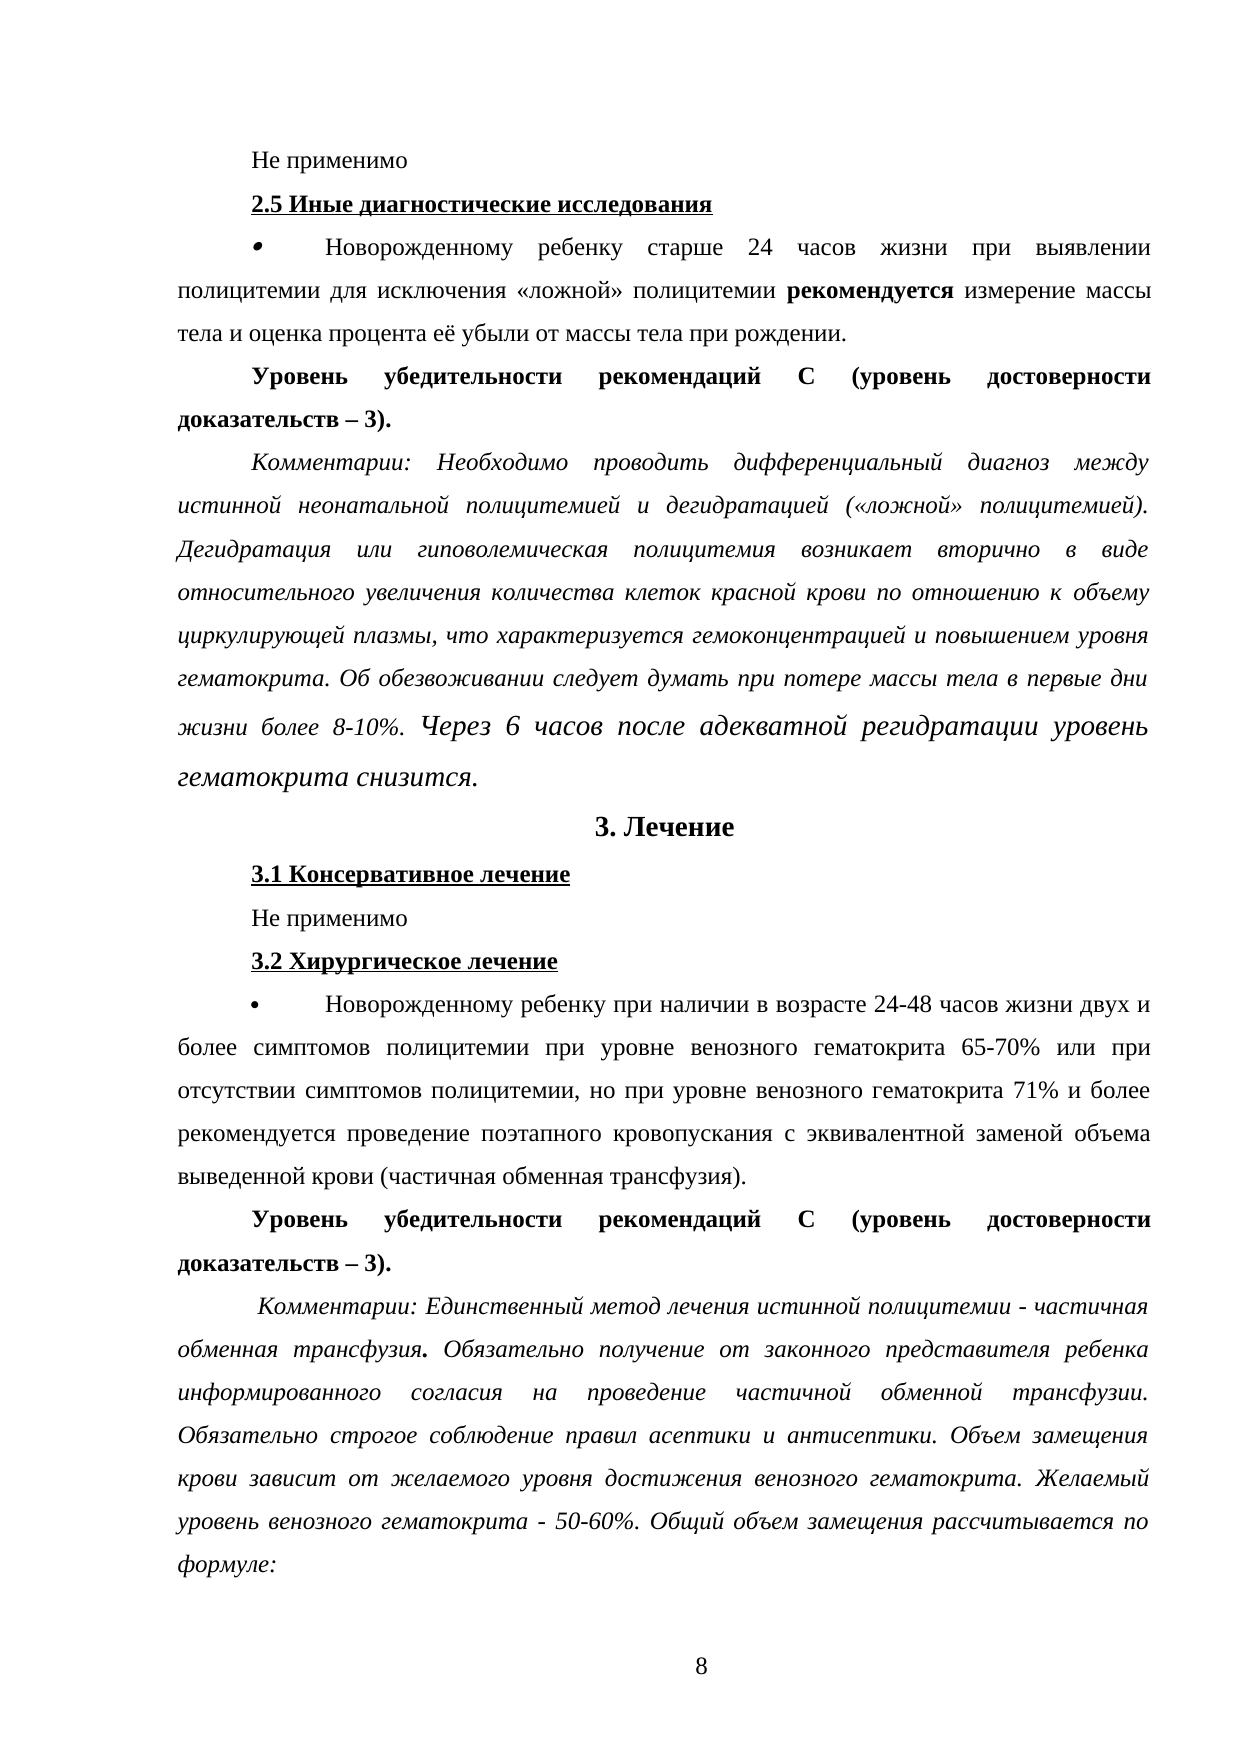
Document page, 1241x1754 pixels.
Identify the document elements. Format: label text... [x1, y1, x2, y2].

subtitle 3.1 Консервативное лечение [177, 859, 1152, 888]
text 3. Лечение [177, 809, 1152, 843]
text Уровень убедительности рекомендаций С (уровень достоверности доказательств – 3). [177, 361, 1152, 433]
text Комментарии: Необходимо проводить дифференциальный диагноз между истинной неонатальной полицитемией и дегидратацией («ложной» полицитемией). Дегидратация или гиповолемическая полицитемия возникает вторично в виде относительного увеличения количества клеток красной крови по отношению к объему циркулирующей плазмы, что характеризуется гемоконцентрацией и повышением уровня гематокрита. Об обезвоживании следует думать при потере массы тела в первые дни жизни более 8-10%. Через 6 часов после адекватной регидратации уровень гематокрита снизится. [177, 447, 1152, 792]
text Комментарии: Единственный метод лечения истинной полицитемии - частичная обменная трансфузия. Обязательно получение от законного представителя ребенка информированного согласия на проведение частичной обменной трансфузии. Обязательно строгое соблюдение правил асептики и антисептики. Объем замещения крови зависит от желаемого уровня достижения венозного гематокрита. Желаемый уровень венозного гематокрита - 50-60%. Общий объем замещения рассчитывается по формуле: [177, 1291, 1152, 1578]
list Новорожденному ребенку старше 24 часов жизни при выявлении полицитемии для исключения «ложной» полицитемии рекомендуется измерение массы тела и оценка процента её убыли от массы тела при рождении. [177, 232, 1152, 347]
text Новорожденному ребенку при наличии в возрасте 24-48 часов жизни двух и более симптомов полицитемии при уровне венозного гематокрита 65-70% или при отсутствии симптомов полицитемии, но при уровне венозного гематокрита 71% и более рекомендуется проведение поэтапного кровопускания с эквивалентной заменой объема выведенной крови (частичная обменная трансфузия). [177, 989, 1152, 1190]
subtitle 2.5 Иные диагностические исследования [177, 189, 1152, 217]
text Уровень убедительности рекомендаций С (уровень достоверности доказательств – 3). [177, 1204, 1152, 1276]
text Не применимо [177, 903, 1152, 931]
subtitle 3.2 Хирургическое лечение [177, 946, 1152, 974]
text Не применимо [177, 146, 1152, 174]
